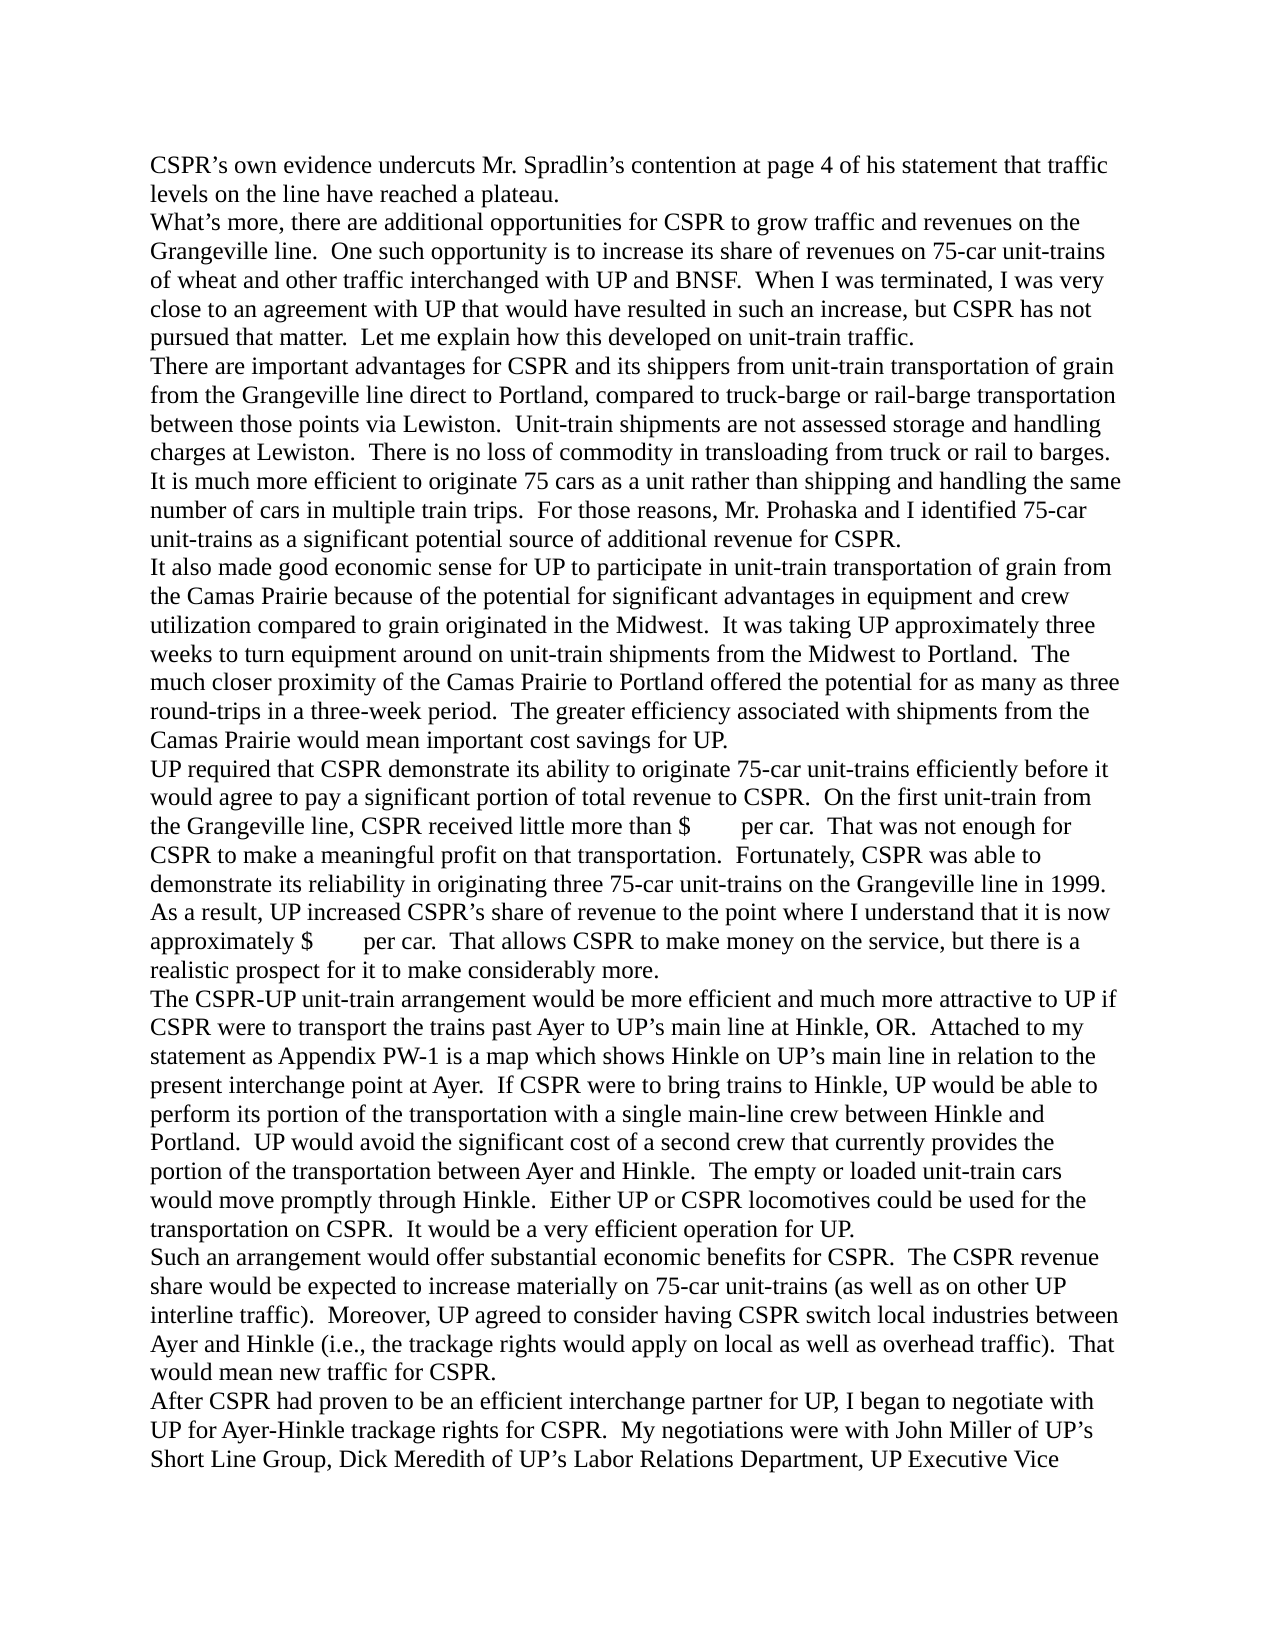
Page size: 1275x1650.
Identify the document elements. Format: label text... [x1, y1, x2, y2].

text It also made good economic sense for UP to participate in unit-train transportation of grain from the Camas Prairie because of the potential for significant advantages in equipment and crew utilization compared to grain originated in the Midwest. It was taking UP approximately three weeks to turn equipment around on unit-train shipments from the Midwest to Portland. The much closer proximity of the Camas Prairie to Portland offered the potential for as many as three round-trips in a three-week period. The greater efficiency associated with shipments from the Camas Prairie would mean important cost savings for UP. [150, 552, 1125, 754]
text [150, 150, 1125, 207]
text Such an arrangement would offer substantial economic benefits for CSPR. The CSPR revenue share would be expected to increase materially on 75-car unit-trains (as well as on other UP interline traffic). Moreover, UP agreed to consider having CSPR switch local industries between Ayer and Hinkle (i.e., the trackage rights would apply on local as well as overhead traffic). That would mean new traffic for CSPR. [150, 1242, 1125, 1386]
text What’s more, there are additional opportunities for CSPR to grow traffic and revenues on the Grangeville line. One such opportunity is to increase its share of revenues on 75-car unit-trains of wheat and other traffic interchanged with UP and BNSF. When I was terminated, I was very close to an agreement with UP that would have resulted in such an increase, but CSPR has not pursued that matter. Let me explain how this developed on unit-train traffic. [150, 207, 1125, 351]
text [150, 1386, 1125, 1472]
text UP required that CSPR demonstrate its ability to originate 75-car unit-trains efficiently before it would agree to pay a significant portion of total revenue to CSPR. On the first unit-train from the Grangeville line, CSPR received little more than $ per car. That was not enough for CSPR to make a meaningful profit on that transportation. Fortunately, CSPR was able to demonstrate its reliability in originating three 75-car unit-trains on the Grangeville line in 1999. As a result, UP increased CSPR’s share of revenue to the point where I understand that it is now approximately $ per car. That allows CSPR to make money on the service, but there is a realistic prospect for it to make considerably more. [150, 754, 1125, 984]
text There are important advantages for CSPR and its shippers from unit-train transportation of grain from the Grangeville line direct to Portland, compared to truck-barge or rail-barge transportation between those points via Lewiston. Unit-train shipments are not assessed storage and handling charges at Lewiston. There is no loss of commodity in transloading from truck or rail to barges. It is much more efficient to originate 75 cars as a unit rather than shipping and handling the same number of cars in multiple train trips. For those reasons, Mr. Prohaska and I identified 75-car unit-trains as a significant potential source of additional revenue for CSPR. [150, 351, 1125, 552]
text The CSPR-UP unit-train arrangement would be more efficient and much more attractive to UP if CSPR were to transport the trains past Ayer to UP’s main line at Hinkle, OR. Attached to my statement as Appendix PW-1 is a map which shows Hinkle on UP’s main line in relation to the present interchange point at Ayer. If CSPR were to bring trains to Hinkle, UP would be able to perform its portion of the transportation with a single main-line crew between Hinkle and Portland. UP would avoid the significant cost of a second crew that currently provides the portion of the transportation between Ayer and Hinkle. The empty or loaded unit-train cars would move promptly through Hinkle. Either UP or CSPR locomotives could be used for the transportation on CSPR. It would be a very efficient operation for UP. [150, 984, 1125, 1242]
